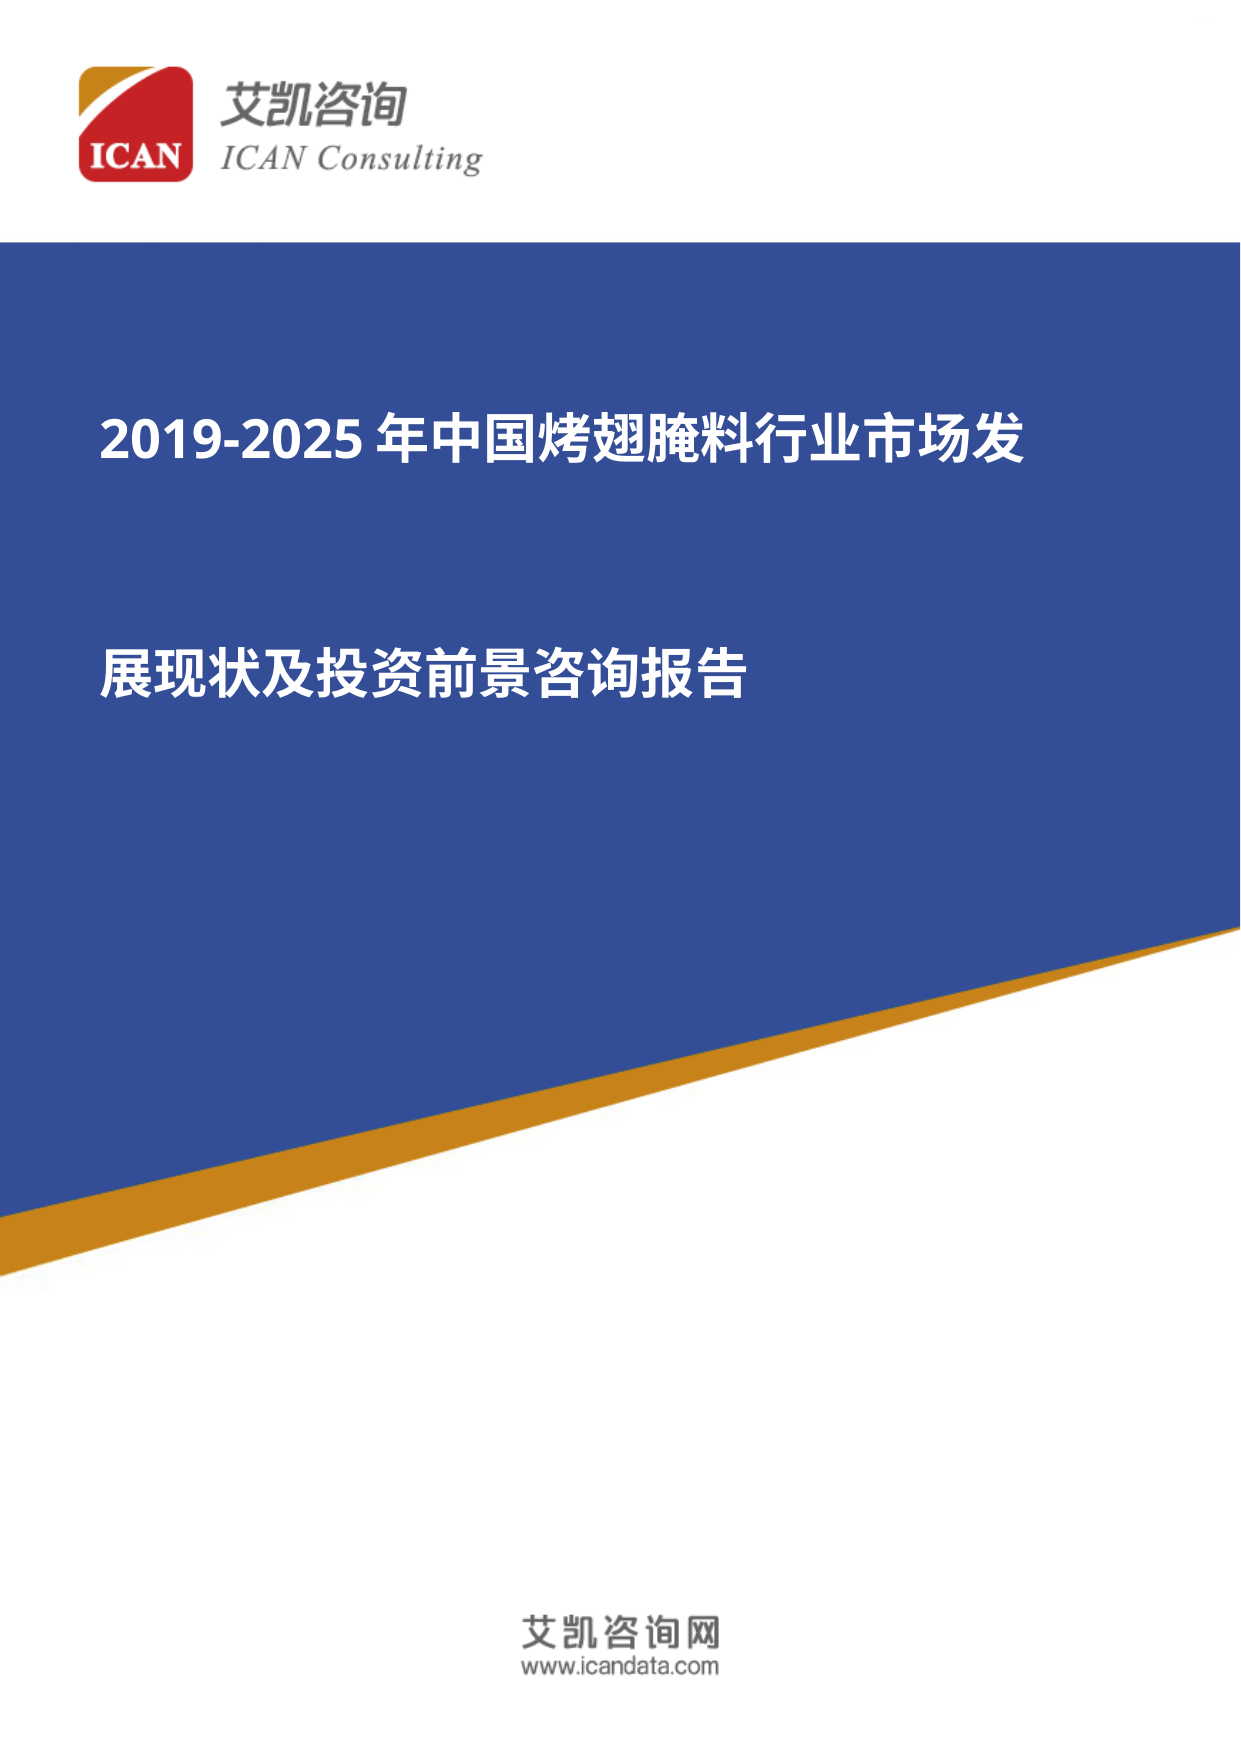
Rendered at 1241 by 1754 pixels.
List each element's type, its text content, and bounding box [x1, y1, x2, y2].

subtitle 2019-2025年中国烤翅腌料行业市场发展现状及投资前景咨询报告 [99, 386, 1053, 718]
picture [0, 5, 1241, 1754]
